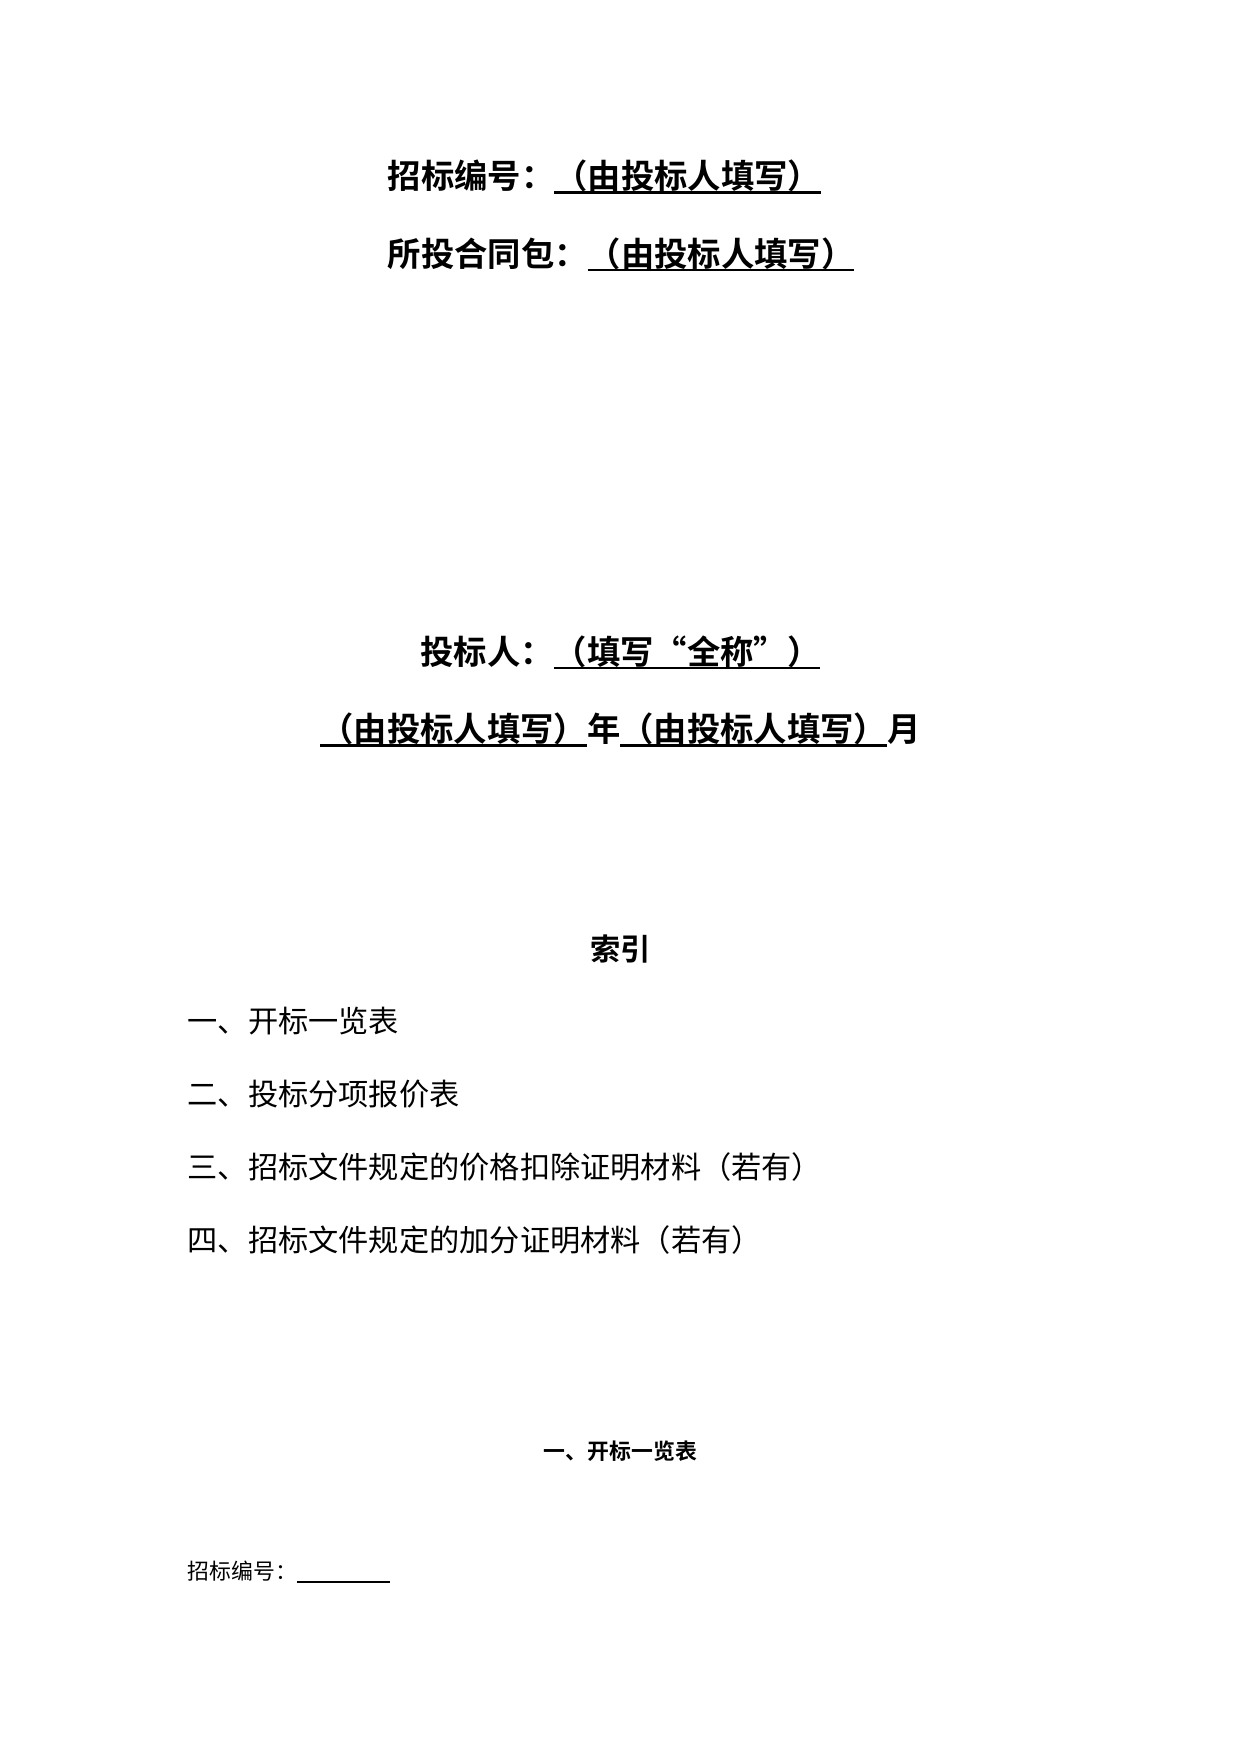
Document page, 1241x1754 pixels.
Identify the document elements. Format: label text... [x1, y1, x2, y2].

text （由投标人填写）年（由投标人填写）月 [187, 703, 1053, 751]
text 索引 [187, 898, 1053, 969]
text 四、招标文件规定的加分证明材料（若有） [187, 1217, 1053, 1260]
text 招标编号：（由投标人填写） [187, 150, 1053, 198]
text 一、开标一览表 [187, 1407, 1053, 1466]
text 招标编号： [187, 1554, 1053, 1586]
text 投标人：（填写“全称”） [187, 626, 1053, 674]
text 一、开标一览表 [187, 998, 1053, 1042]
text 所投合同包：（由投标人填写） [187, 227, 1053, 276]
text 三、招标文件规定的价格扣除证明材料（若有） [187, 1144, 1053, 1187]
text 二、投标分项报价表 [187, 1071, 1053, 1114]
